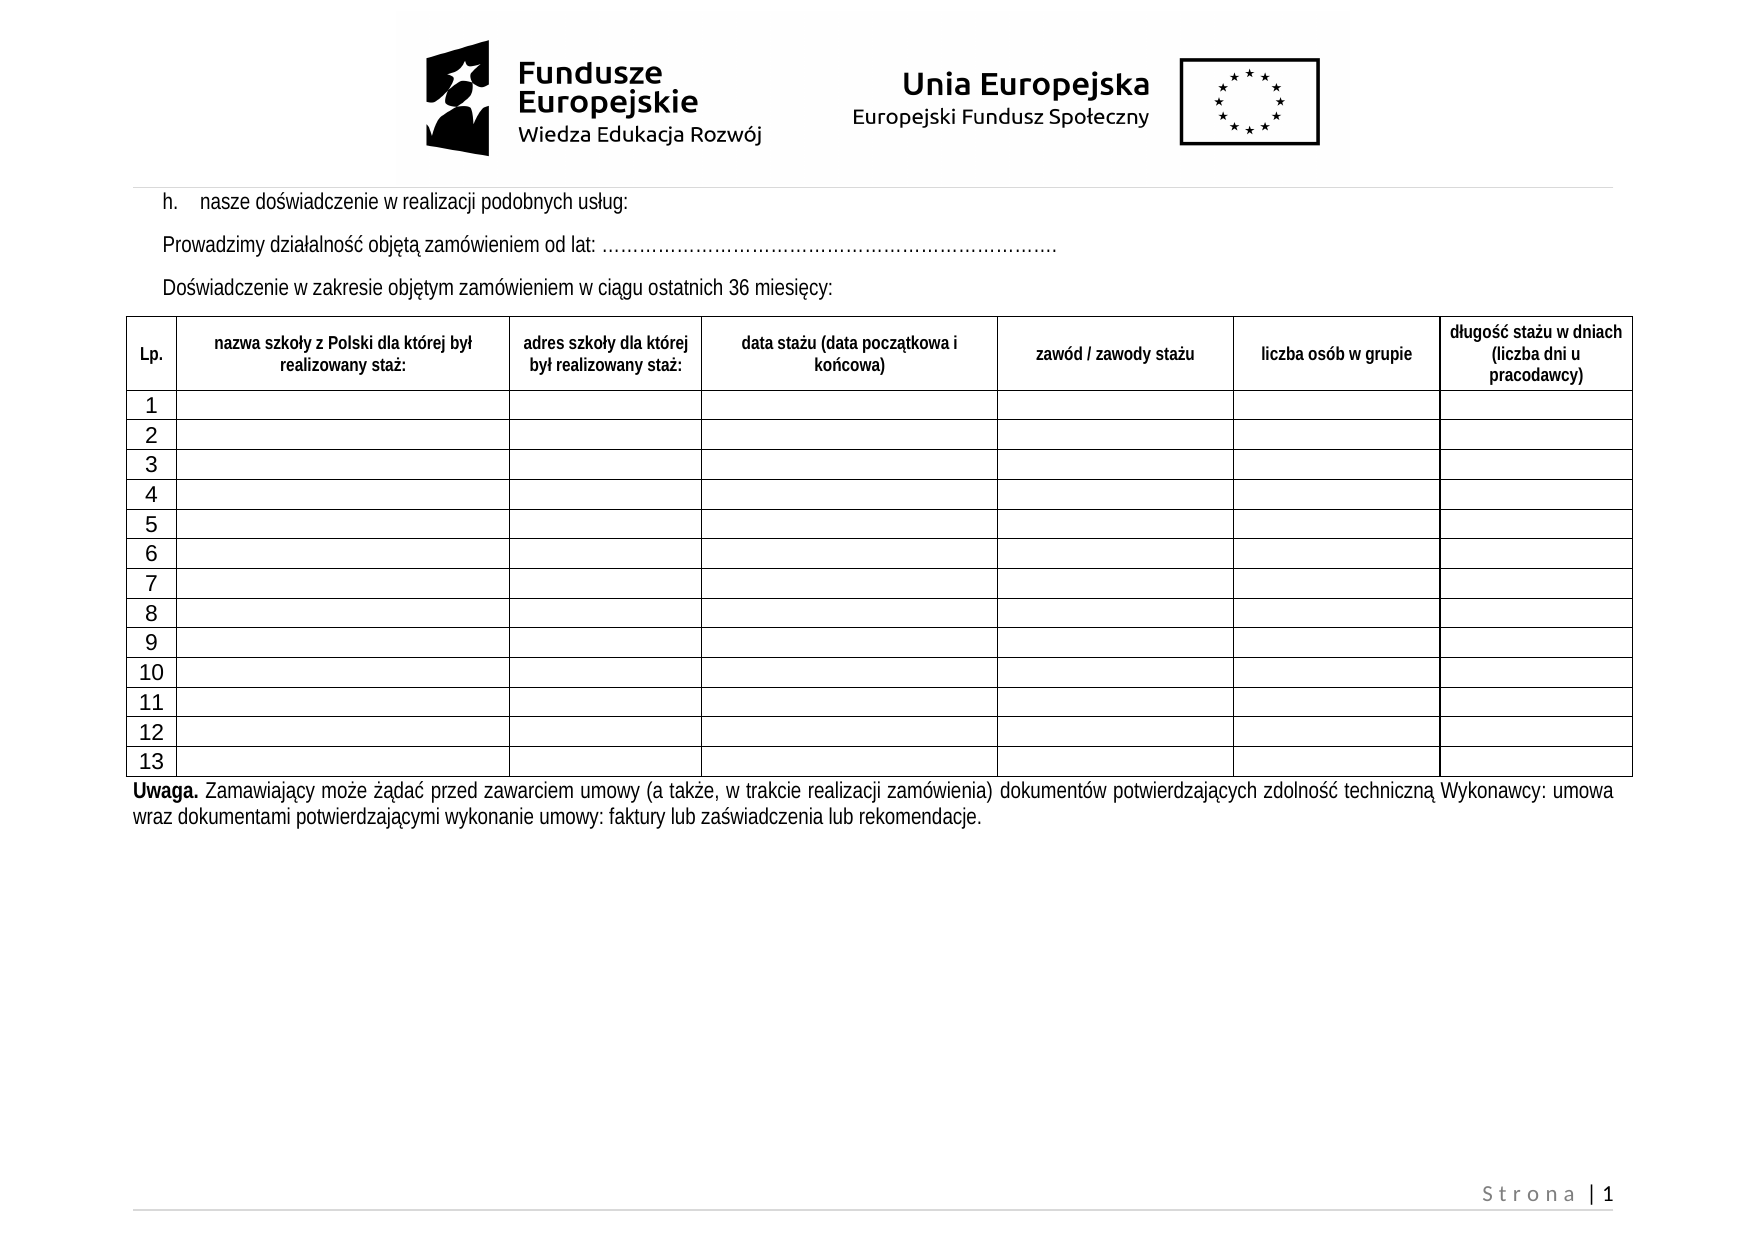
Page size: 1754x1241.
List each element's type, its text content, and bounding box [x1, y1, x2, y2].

table_cell [510, 628, 701, 657]
table_cell [702, 510, 997, 538]
table_cell [510, 717, 701, 746]
table_cell 1 [127, 391, 176, 419]
table_cell [1234, 420, 1439, 449]
table_header Lp. [127, 317, 176, 390]
table_cell [1234, 717, 1439, 746]
table_cell [177, 658, 509, 687]
table_cell [1441, 599, 1632, 627]
table_cell 3 [127, 450, 176, 479]
table_cell [177, 688, 509, 716]
table_cell [1234, 510, 1439, 538]
table_cell [177, 391, 509, 419]
picture [395, 11, 1351, 185]
table_cell [510, 510, 701, 538]
table_header zawód / zawody stażu [998, 317, 1233, 390]
table_header adres szkoły dla której był realizowany staż: [510, 317, 701, 390]
table_header data stażu (data początkowa i końcowa) [702, 317, 997, 390]
table_cell [702, 688, 997, 716]
table_cell [1234, 450, 1439, 479]
table_cell 9 [127, 628, 176, 657]
table_cell [702, 450, 997, 479]
table_cell [510, 539, 701, 568]
table_cell [1441, 688, 1632, 716]
table_cell 7 [127, 569, 176, 597]
table_cell [998, 747, 1233, 776]
table_cell [702, 539, 997, 568]
table_cell [1441, 747, 1632, 776]
table_cell [998, 510, 1233, 538]
table_header liczba osób w grupie [1234, 317, 1439, 390]
table_cell 12 [127, 717, 176, 746]
table_cell [510, 391, 701, 419]
table_cell [1234, 391, 1439, 419]
table_cell [998, 688, 1233, 716]
table_cell [1441, 539, 1632, 568]
table_cell [1234, 688, 1439, 716]
text Doświadczenie w zakresie objętym zamówieniem w ciągu ostatnich 36 miesięcy: [162, 273, 1613, 300]
table_cell [998, 569, 1233, 597]
table_cell [510, 658, 701, 687]
table_cell [702, 480, 997, 508]
table_cell [998, 717, 1233, 746]
table_cell [1234, 539, 1439, 568]
list nasze doświadczenie w realizacji podobnych usług: [162, 188, 1613, 214]
table_cell 2 [127, 420, 176, 449]
table_cell [998, 628, 1233, 657]
table_cell [1441, 391, 1632, 419]
table_cell [1234, 747, 1439, 776]
table_cell [1441, 510, 1632, 538]
table_cell 11 [127, 688, 176, 716]
table_cell [702, 747, 997, 776]
table_cell [1234, 480, 1439, 508]
table_cell [702, 717, 997, 746]
table_cell [510, 599, 701, 627]
table_cell [702, 569, 997, 597]
table_cell [510, 569, 701, 597]
table_cell [510, 688, 701, 716]
table_cell [1234, 658, 1439, 687]
table_cell [510, 450, 701, 479]
table_cell 4 [127, 480, 176, 508]
table_cell [177, 480, 509, 508]
table_cell [177, 717, 509, 746]
table_cell [702, 628, 997, 657]
table_cell [998, 450, 1233, 479]
table_cell [510, 420, 701, 449]
table_header długość stażu w dniach (liczba dni u pracodawcy) [1441, 317, 1632, 390]
table_cell [998, 480, 1233, 508]
table_cell [998, 391, 1233, 419]
table_cell [177, 599, 509, 627]
table_cell [177, 539, 509, 568]
table_cell [1234, 628, 1439, 657]
table_cell [177, 628, 509, 657]
table_cell [702, 658, 997, 687]
table_cell [998, 658, 1233, 687]
table_cell [177, 420, 509, 449]
table_cell [177, 450, 509, 479]
table_cell 5 [127, 510, 176, 538]
table_cell [702, 391, 997, 419]
table_cell [1441, 628, 1632, 657]
table_header nazwa szkoły z Polski dla której był realizowany staż: [177, 317, 509, 390]
table_cell [702, 420, 997, 449]
text Uwaga. Zamawiający może żądać przed zawarciem umowy (a także, w trakcie realizacji zamówienia) dokumentów potwierdzających zdolność techniczną Wykonawcy: umowa wraz dokumentami potwierdzającymi wykonanie umowy: faktury lub zaświadczenia lub rekomendacje. [133, 777, 1613, 829]
table_cell 13 [127, 747, 176, 776]
table_cell [1441, 480, 1632, 508]
table_cell [510, 747, 701, 776]
table_cell [1234, 569, 1439, 597]
table_cell [1234, 599, 1439, 627]
table_cell 6 [127, 539, 176, 568]
table_cell [998, 539, 1233, 568]
table_cell [177, 747, 509, 776]
text Prowadzimy działalność objętą zamówieniem od lat: ………………………………………………………………. [162, 231, 1613, 257]
table_cell [510, 480, 701, 508]
table_cell [998, 599, 1233, 627]
table_cell [177, 510, 509, 538]
table_cell [1441, 717, 1632, 746]
table_cell 8 [127, 599, 176, 627]
table_cell [998, 420, 1233, 449]
table_cell [1441, 658, 1632, 687]
table_cell [177, 569, 509, 597]
table_cell [1441, 450, 1632, 479]
table_cell [1441, 420, 1632, 449]
table_cell [1441, 569, 1632, 597]
table_cell 10 [127, 658, 176, 687]
table_cell [702, 599, 997, 627]
